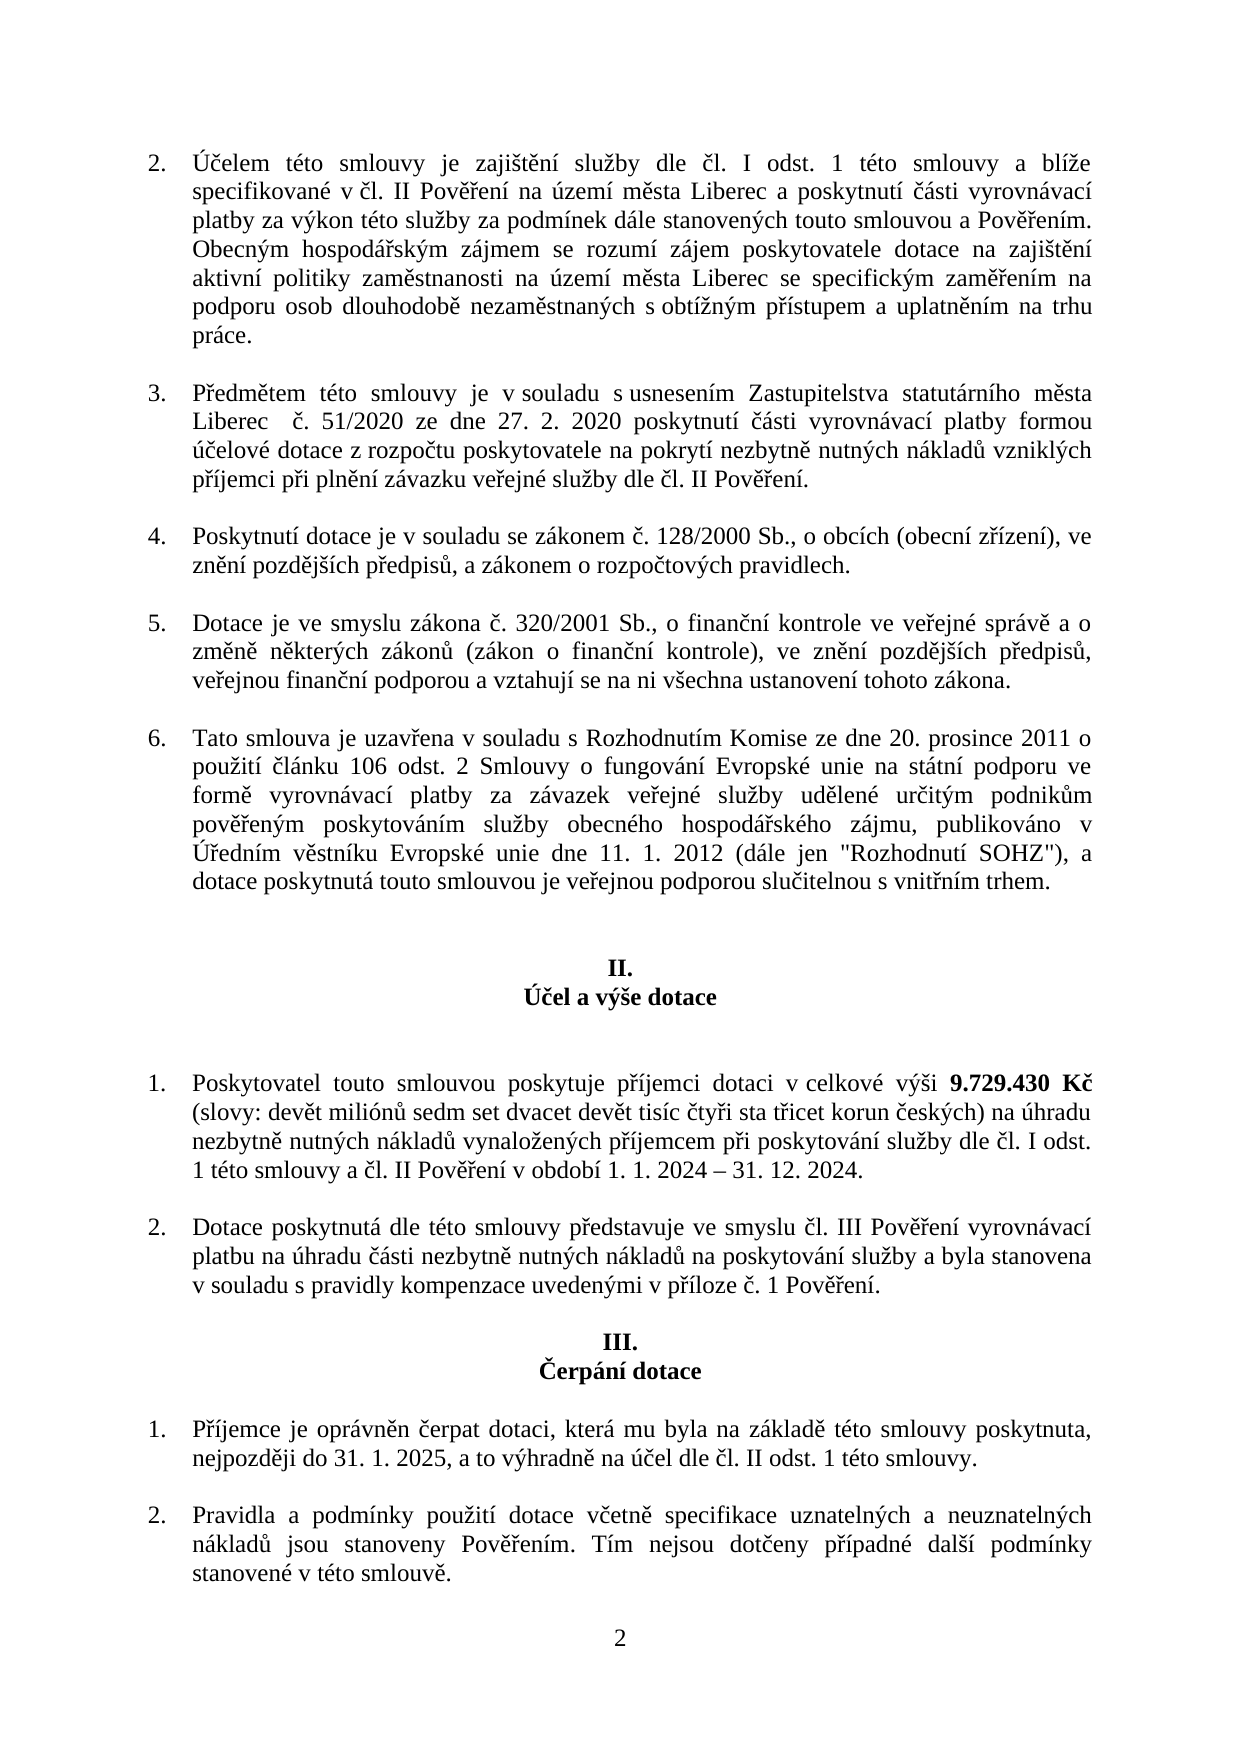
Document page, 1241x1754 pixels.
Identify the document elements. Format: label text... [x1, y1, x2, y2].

list Dotace poskytnutá dle této smlouvy představuje ve smyslu čl. III Pověření vyrovnávací platbu na úhradu části nezbytně nutných nákladů na poskytování služby a byla stanovena v souladu s pravidly kompenzace uvedenými v příloze č. 1 Pověření. [148, 1212, 1093, 1298]
list Poskytnutí dotace je v souladu se zákonem č. 128/2000 Sb., o obcích (obecní zřízení), ve znění pozdějších předpisů, a zákonem o rozpočtových pravidlech. [148, 521, 1093, 579]
list Účelem této smlouvy je zajištění služby dle čl. I odst. 1 této smlouvy a blíže specifikované v čl. II Pověření na území města Liberec a poskytnutí části vyrovnávací platby za výkon této služby za podmínek dále stanovených touto smlouvou a Pověřením. Obecným hospodářským zájmem se rozumí zájem poskytovatele dotace na zajištění aktivní politiky zaměstnanosti na území města Liberec se specifickým zaměřením na podporu osob dlouhodobě nezaměstnaných s obtížným přístupem a uplatněním na trhu práce. [148, 148, 1093, 349]
text Účel a výše dotace [148, 982, 1093, 1011]
text II. [148, 953, 1093, 982]
list Pravidla a podmínky použití dotace včetně specifikace uznatelných a neuznatelných nákladů jsou stanoveny Pověřením. Tím nejsou dotčeny případné další podmínky stanovené v této smlouvě. [148, 1500, 1093, 1586]
list Předmětem této smlouvy je v souladu s usnesením Zastupitelstva statutárního města Liberec č. 51/2020 ze dne 27. 2. 2020 poskytnutí části vyrovnávací platby formou účelové dotace z rozpočtu poskytovatele na pokrytí nezbytně nutných nákladů vzniklých příjemci při plnění závazku veřejné služby dle čl. II Pověření. [148, 378, 1093, 493]
list Tato smlouva je uzavřena v souladu s Rozhodnutím Komise ze dne 20. prosince 2011 o použití článku 106 odst. 2 Smlouvy o fungování Evropské unie na státní podporu ve formě vyrovnávací platby za závazek veřejné služby udělené určitým podnikům pověřeným poskytováním služby obecného hospodářského zájmu, publikováno v Úředním věstníku Evropské unie dne 11. 1. 2012 (dále jen "Rozhodnutí SOHZ"), a dotace poskytnutá touto smlouvou je veřejnou podporou slučitelnou s vnitřním trhem. [148, 723, 1093, 895]
list Dotace je ve smyslu zákona č. 320/2001 Sb., o finanční kontrole ve veřejné správě a o změně některých zákonů (zákon o finanční kontrole), ve znění pozdějších předpisů, veřejnou finanční podporou a vztahují se na ni všechna ustanovení tohoto zákona. [148, 608, 1093, 694]
text Čerpání dotace [148, 1356, 1093, 1385]
list Příjemce je oprávněn čerpat dotaci, která mu byla na základě této smlouvy poskytnuta, nejpozději do 31. 1. 2025, a to výhradně na účel dle čl. II odst. 1 této smlouvy. [148, 1414, 1093, 1471]
list Poskytovatel touto smlouvou poskytuje příjemci dotaci v celkové výši 9.729.430 Kč (slovy: devět miliónů sedm set dvacet devět tisíc čtyři sta třicet korun českých) na úhradu nezbytně nutných nákladů vynaložených příjemcem při poskytování služby dle čl. I odst. 1 této smlouvy a čl. II Pověření v období 1. 1. 2024 – 31. 12. 2024. [147, 1068, 1093, 1183]
text III. [148, 1327, 1093, 1356]
